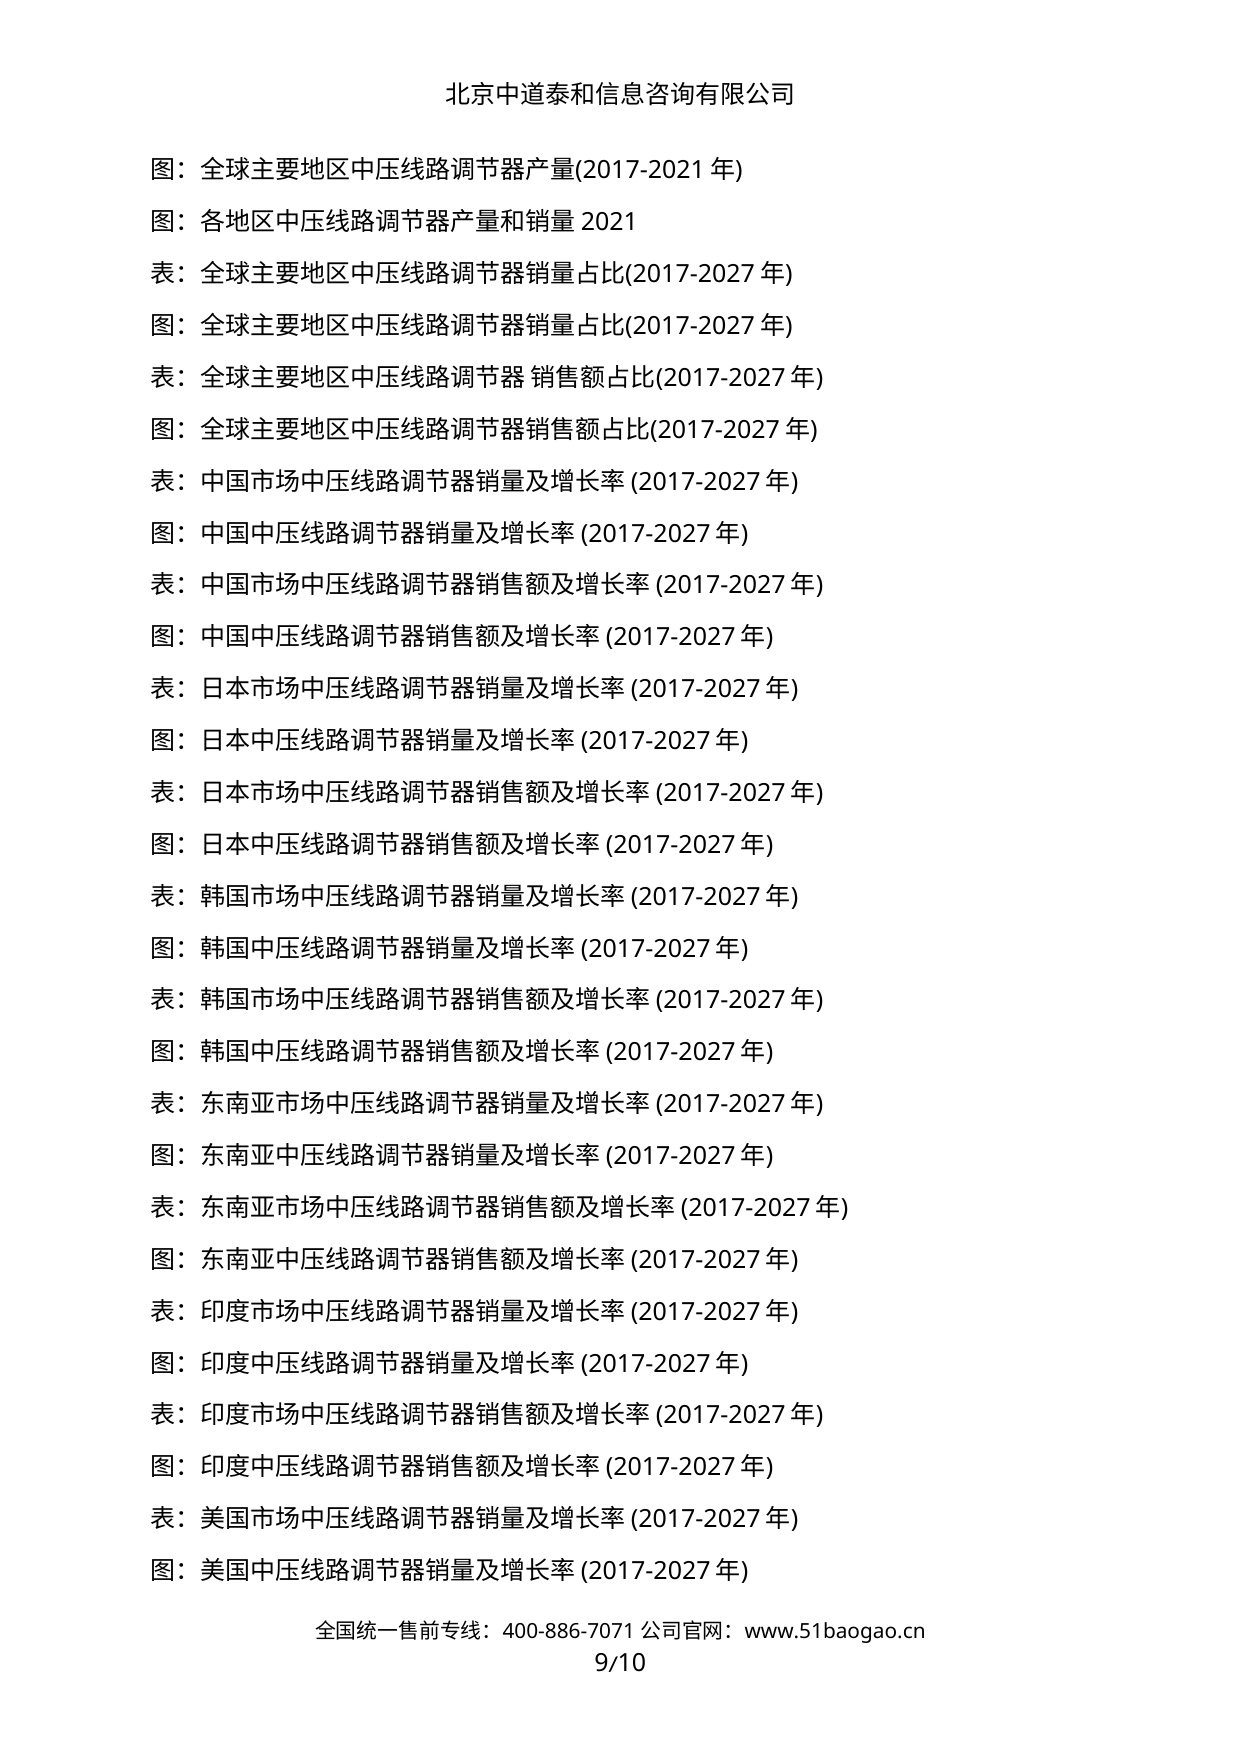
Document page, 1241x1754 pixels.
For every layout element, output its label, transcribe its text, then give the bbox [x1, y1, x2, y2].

text 图：全球主要地区中压线路调节器销量占比(2017-2027年) [150, 306, 1090, 342]
text 图：中国中压线路调节器销售额及增长率 (2017-2027年) [150, 617, 1090, 653]
text 表：韩国市场中压线路调节器销售额及增长率 (2017-2027年) [150, 980, 1090, 1016]
text 表：全球主要地区中压线路调节器销量占比(2017-2027年) [150, 254, 1090, 290]
text 图：日本中压线路调节器销量及增长率 (2017-2027年) [150, 721, 1090, 757]
text 图：日本中压线路调节器销售额及增长率 (2017-2027年) [150, 824, 1090, 861]
text 表：韩国市场中压线路调节器销量及增长率 (2017-2027年) [150, 876, 1090, 912]
text 图：韩国中压线路调节器销量及增长率 (2017-2027年) [150, 928, 1090, 964]
text 图：中国中压线路调节器销量及增长率 (2017-2027年) [150, 513, 1090, 549]
text 表：日本市场中压线路调节器销售额及增长率 (2017-2027年) [150, 772, 1090, 809]
text 表：东南亚市场中压线路调节器销售额及增长率 (2017-2027年) [150, 1187, 1090, 1224]
text 图：东南亚中压线路调节器销售额及增长率 (2017-2027年) [150, 1239, 1090, 1276]
text 图：美国中压线路调节器销量及增长率 (2017-2027年) [150, 1551, 1090, 1587]
text 表：印度市场中压线路调节器销量及增长率 (2017-2027年) [150, 1291, 1090, 1327]
text 图：印度中压线路调节器销量及增长率 (2017-2027年) [150, 1343, 1090, 1379]
text 表：中国市场中压线路调节器销售额及增长率 (2017-2027年) [150, 565, 1090, 601]
text 表：东南亚市场中压线路调节器销量及增长率 (2017-2027年) [150, 1084, 1090, 1120]
text 表：中国市场中压线路调节器销量及增长率 (2017-2027年) [150, 461, 1090, 497]
text 图：韩国中压线路调节器销售额及增长率 (2017-2027年) [150, 1032, 1090, 1068]
text 图：全球主要地区中压线路调节器产量(2017-2021年) [150, 150, 1090, 186]
text 图：各地区中压线路调节器产量和销量 2021 [150, 202, 1090, 238]
text 表：全球主要地区中压线路调节器 销售额占比(2017-2027年) [150, 357, 1090, 394]
text 表：日本市场中压线路调节器销量及增长率 (2017-2027年) [150, 669, 1090, 705]
text 图：印度中压线路调节器销售额及增长率 (2017-2027年) [150, 1447, 1090, 1483]
text 表：美国市场中压线路调节器销量及增长率 (2017-2027年) [150, 1499, 1090, 1535]
text 图：全球主要地区中压线路调节器销售额占比(2017-2027年) [150, 409, 1090, 446]
text 图：东南亚中压线路调节器销量及增长率 (2017-2027年) [150, 1136, 1090, 1172]
text 表：印度市场中压线路调节器销售额及增长率 (2017-2027年) [150, 1395, 1090, 1431]
